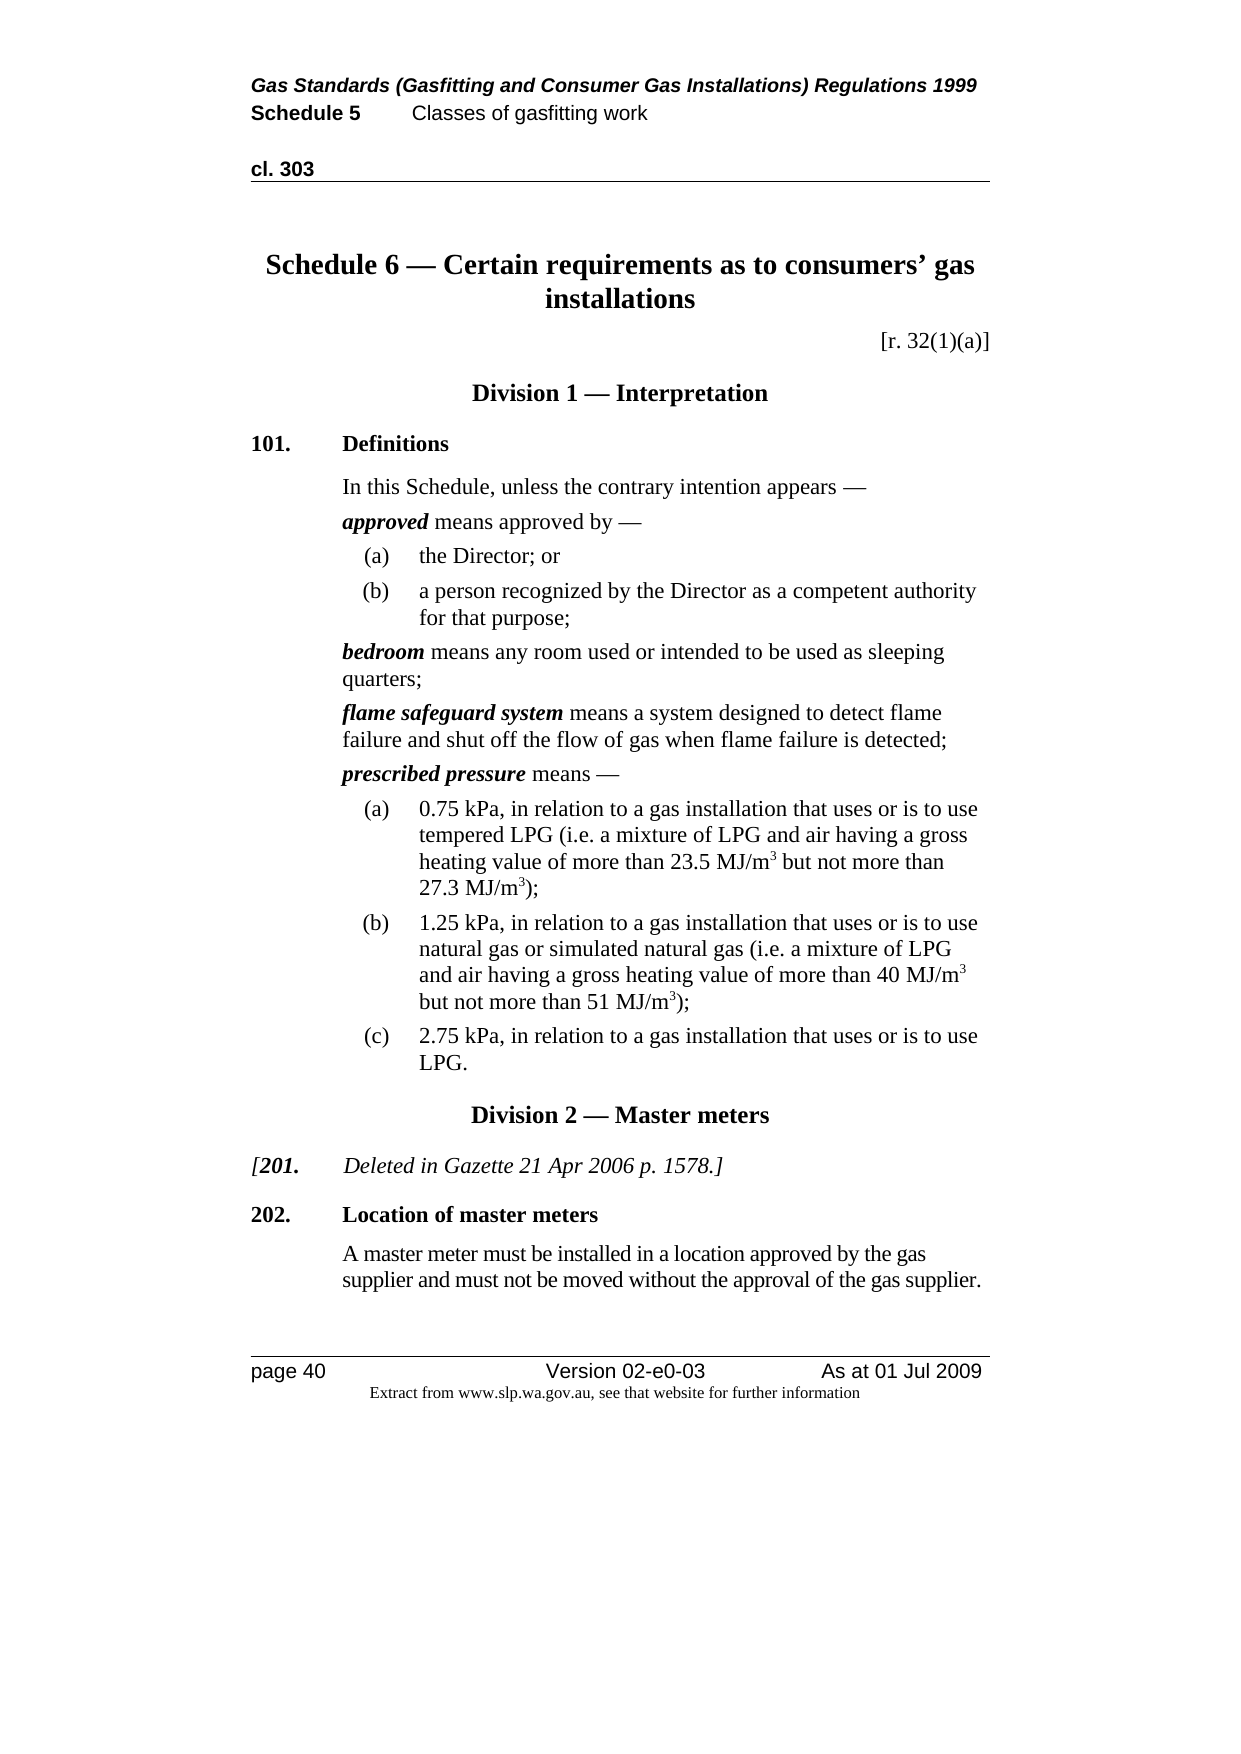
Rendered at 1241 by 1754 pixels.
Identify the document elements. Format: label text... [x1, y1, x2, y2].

text bedroom means any room used or intended to be used as sleeping quarters; [251, 638, 990, 691]
subtitle Division 2 — Master meters [251, 1100, 990, 1129]
text (a) 0.75 kPa, in relation to a gas installation that uses or is to use tempered LPG (i.e. a mixture of LPG and air having a gross heating value of more than 23.5 MJ/m3 but not more than 27.3 MJ/m3); [251, 795, 990, 900]
text flame safeguard system means a system designed to detect flame failure and shut off the flow of gas when flame failure is detected; [251, 699, 990, 752]
text (c) 2.75 kPa, in relation to a gas installation that uses or is to use LPG. [251, 1022, 990, 1075]
text In this Schedule, unless the contrary intention appears — [251, 473, 990, 499]
text [r. 32(1)(a)] [251, 327, 990, 353]
text A master meter must be installed in a location approved by the gas supplier and must not be moved without the approval of the gas supplier. [251, 1240, 990, 1293]
text [201. Deleted in Gazette 21 Apr 2006 p. 1578.] [251, 1152, 990, 1178]
text approved means approved by — [251, 508, 990, 534]
text prescribed pressure means — [251, 760, 990, 787]
subtitle Schedule 6 — Certain requirements as to consumers’ gas installations [251, 247, 990, 314]
text (b) 1.25 kPa, in relation to a gas installation that uses or is to use natural gas or simulated natural gas (i.e. a mixture of LPG and air having a gross heating value of more than 40 MJ/m3 but not more than 51 MJ/m3); [251, 909, 990, 1014]
subtitle 101. Definitions [251, 430, 990, 456]
text (a) the Director; or [251, 542, 990, 569]
subtitle 202. Location of master meters [251, 1201, 990, 1227]
text (b) a person recognized by the Director as a competent authority for that purpose; [251, 577, 990, 630]
subtitle Division 1 — Interpretation [251, 378, 990, 407]
